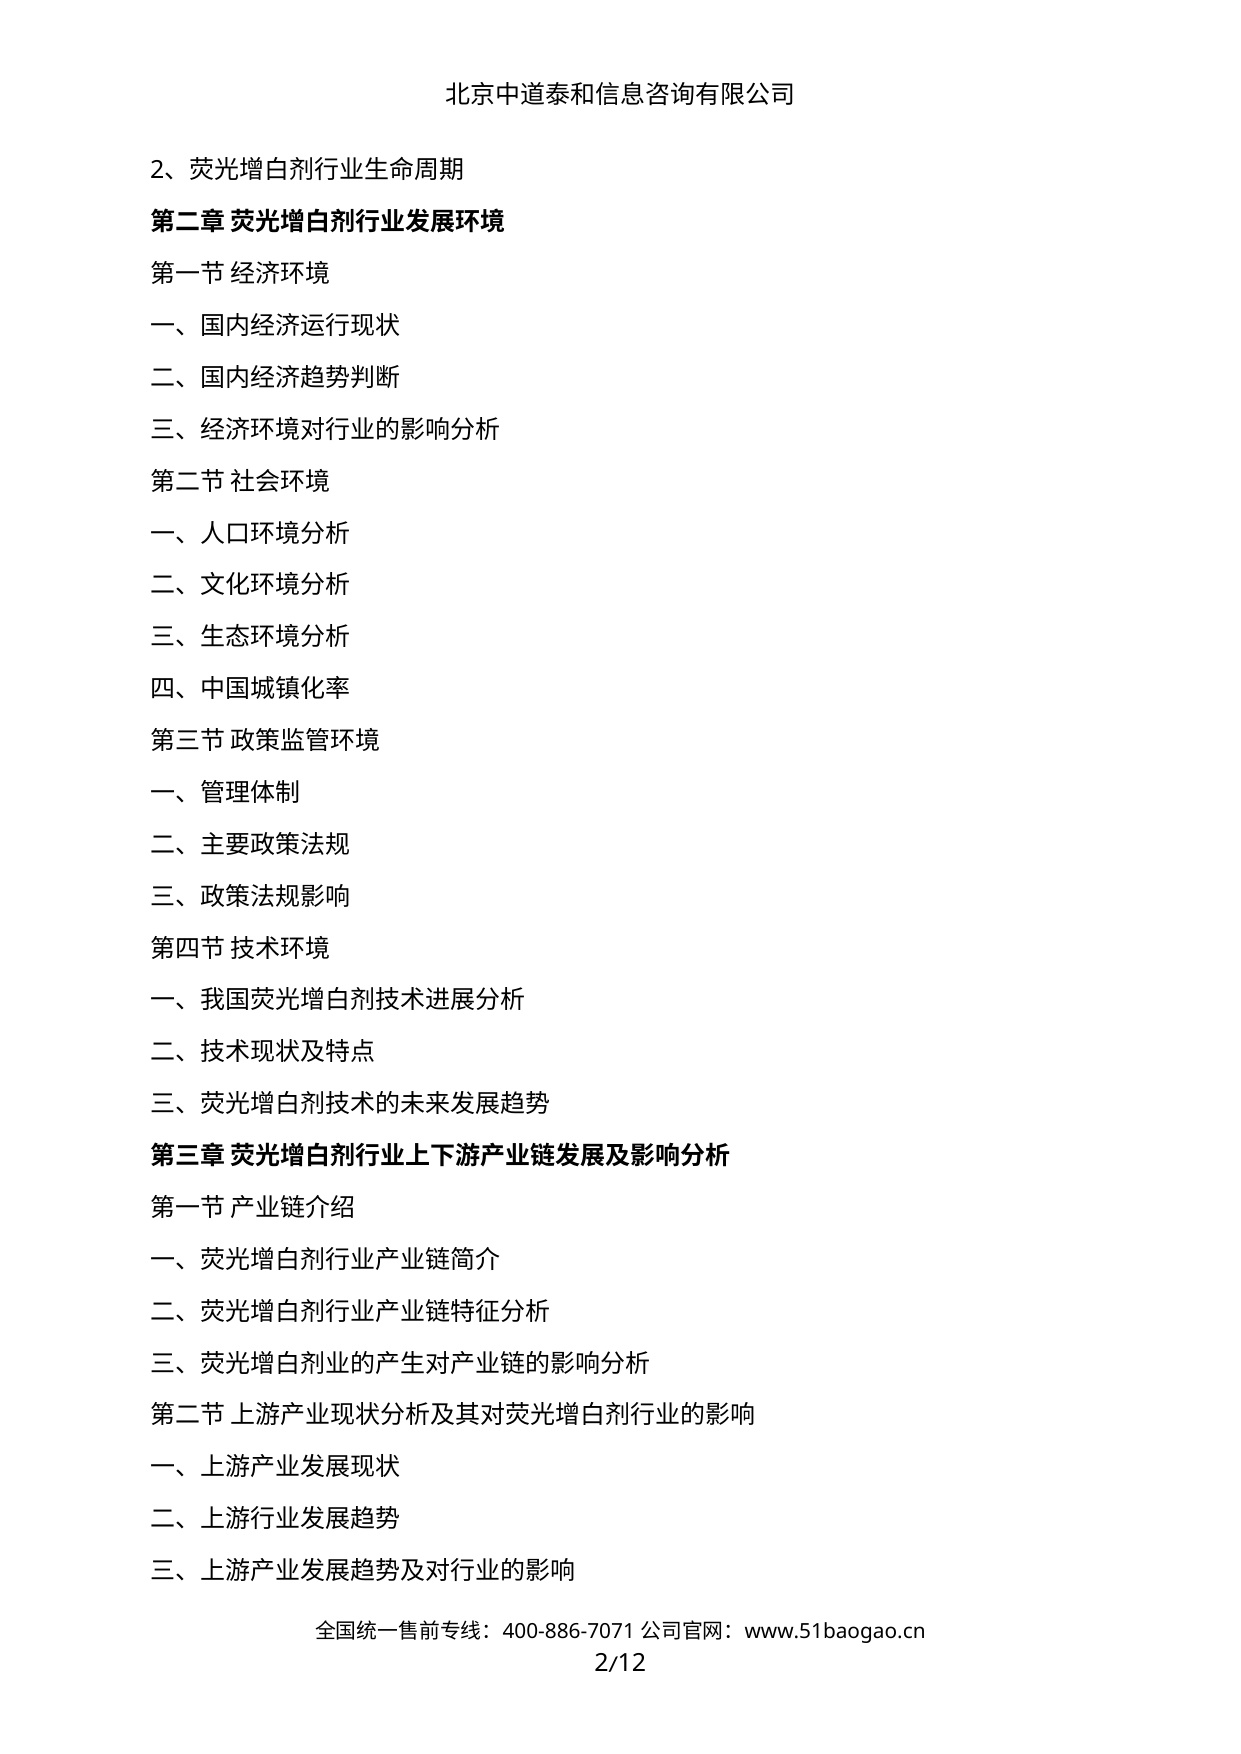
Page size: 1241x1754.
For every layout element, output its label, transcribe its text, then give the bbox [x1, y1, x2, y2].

text 三、政策法规影响 [150, 876, 1090, 912]
text 二、技术现状及特点 [150, 1032, 1090, 1068]
text 第三节 政策监管环境 [150, 721, 1090, 757]
text 一、我国荧光增白剂技术进展分析 [150, 980, 1090, 1016]
text 二、荧光增白剂行业产业链特征分析 [150, 1291, 1090, 1327]
text 四、中国城镇化率 [150, 669, 1090, 705]
text 一、上游产业发展现状 [150, 1447, 1090, 1483]
text 第三章 荧光增白剂行业上下游产业链发展及影响分析 [150, 1136, 1090, 1172]
text 三、上游产业发展趋势及对行业的影响 [150, 1551, 1090, 1587]
text 一、管理体制 [150, 772, 1090, 809]
text 第一节 产业链介绍 [150, 1187, 1090, 1224]
text 三、荧光增白剂技术的未来发展趋势 [150, 1084, 1090, 1120]
text 一、国内经济运行现状 [150, 306, 1090, 342]
text 二、国内经济趋势判断 [150, 357, 1090, 394]
text 二、主要政策法规 [150, 824, 1090, 861]
text 第二节 社会环境 [150, 461, 1090, 497]
text 第一节 经济环境 [150, 254, 1090, 290]
text 二、文化环境分析 [150, 565, 1090, 601]
text 第四节 技术环境 [150, 928, 1090, 964]
text 二、上游行业发展趋势 [150, 1499, 1090, 1535]
text 三、经济环境对行业的影响分析 [150, 409, 1090, 446]
text 三、荧光增白剂业的产生对产业链的影响分析 [150, 1343, 1090, 1379]
text 第二章 荧光增白剂行业发展环境 [150, 202, 1090, 238]
text 三、生态环境分析 [150, 617, 1090, 653]
text 一、荧光增白剂行业产业链简介 [150, 1239, 1090, 1276]
text 2、荧光增白剂行业生命周期 [150, 150, 1090, 186]
text 第二节 上游产业现状分析及其对荧光增白剂行业的影响 [150, 1395, 1090, 1431]
text 一、人口环境分析 [150, 513, 1090, 549]
